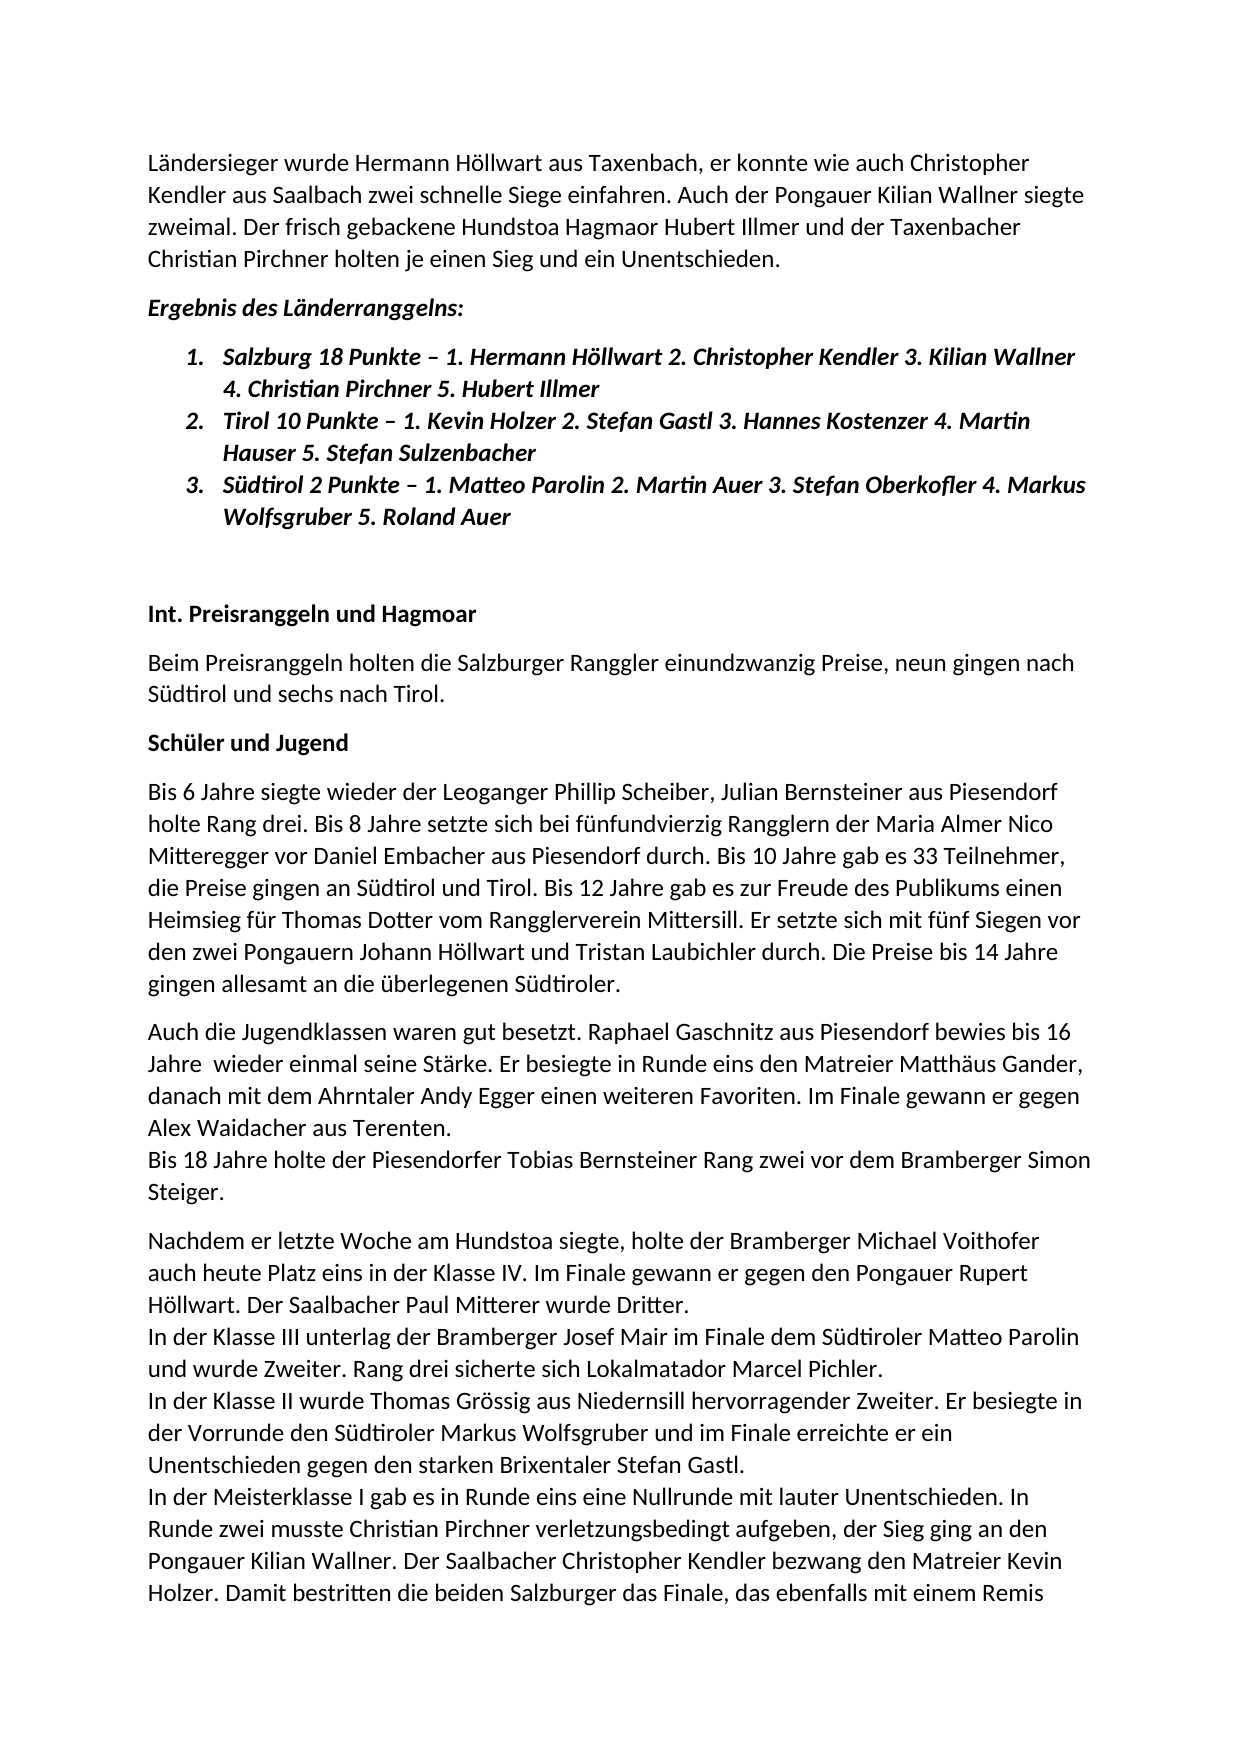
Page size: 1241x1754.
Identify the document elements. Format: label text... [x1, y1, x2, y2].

text Bis 6 Jahre siegte wieder der Leoganger Phillip Scheiber, Julian Bernsteiner aus Piesendorf holte Rang drei. Bis 8 Jahre setzte sich bei fünfundvierzig Rangglern der Maria Almer Nico Mitteregger vor Daniel Embacher aus Piesendorf durch. Bis 10 Jahre gab es 33 Teilnehmer, die Preise gingen an Südtirol und Tirol. Bis 12 Jahre gab es zur Freude des Publikums einen Heimsieg für Thomas Dotter vom Rangglerverein Mittersill. Er setzte sich mit fünf Siegen vor den zwei Pongauern Johann Höllwart und Tristan Laubichler durch. Die Preise bis 14 Jahre gingen allesamt an die überlegenen Südtiroler. [148, 776, 1093, 998]
list Tirol 10 Punkte – 1. Kevin Holzer 2. Stefan Gastl 3. Hannes Kostenzer 4. Martin Hauser 5. Stefan Sulzenbacher [185, 405, 1093, 467]
list Südtirol 2 Punkte – 1. Matteo Parolin 2. Martin Auer 3. Stefan Oberkofler 4. Markus Wolfsgruber 5. Roland Auer [185, 469, 1093, 531]
text Ländersieger wurde Hermann Höllwart aus Taxenbach, er konnte wie auch Christopher Kendler aus Saalbach zwei schnelle Siege einfahren. Auch der Pongauer Kilian Wallner siegte zweimal. Der frisch gebackene Hundstoa Hagmaor Hubert Illmer und der Taxenbacher Christian Pirchner holten je einen Sieg und ein Unentschieden. [148, 148, 1093, 274]
text Schüler und Jugend [148, 727, 1093, 758]
text Int. Preisranggeln und Hagmoar [148, 598, 1093, 628]
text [148, 1225, 1093, 1607]
text Ergebnis des Länderranggelns: [148, 292, 1093, 323]
list Salzburg 18 Punkte – 1. Hermann Höllwart 2. Christopher Kendler 3. Kilian Wallner 4. Christian Pirchner 5. Hubert Illmer [185, 341, 1093, 403]
text Beim Preisranggeln holten die Salzburger Ranggler einundzwanzig Preise, neun gingen nach Südtirol und sechs nach Tirol. [148, 647, 1093, 709]
text Auch die Jugendklassen waren gut besetzt. Raphael Gaschnitz aus Piesendorf bewies bis 16 Jahre wieder einmal seine Stärke. Er besiegte in Runde eins den Matreier Matthäus Gander, danach mit dem Ahrntaler Andy Egger einen weiteren Favoriten. Im Finale gewann er gegen Alex Waidacher aus Terenten. Bis 18 Jahre holte der Piesendorfer Tobias Bernsteiner Rang zwei vor dem Bramberger Simon Steiger. [148, 1016, 1093, 1207]
